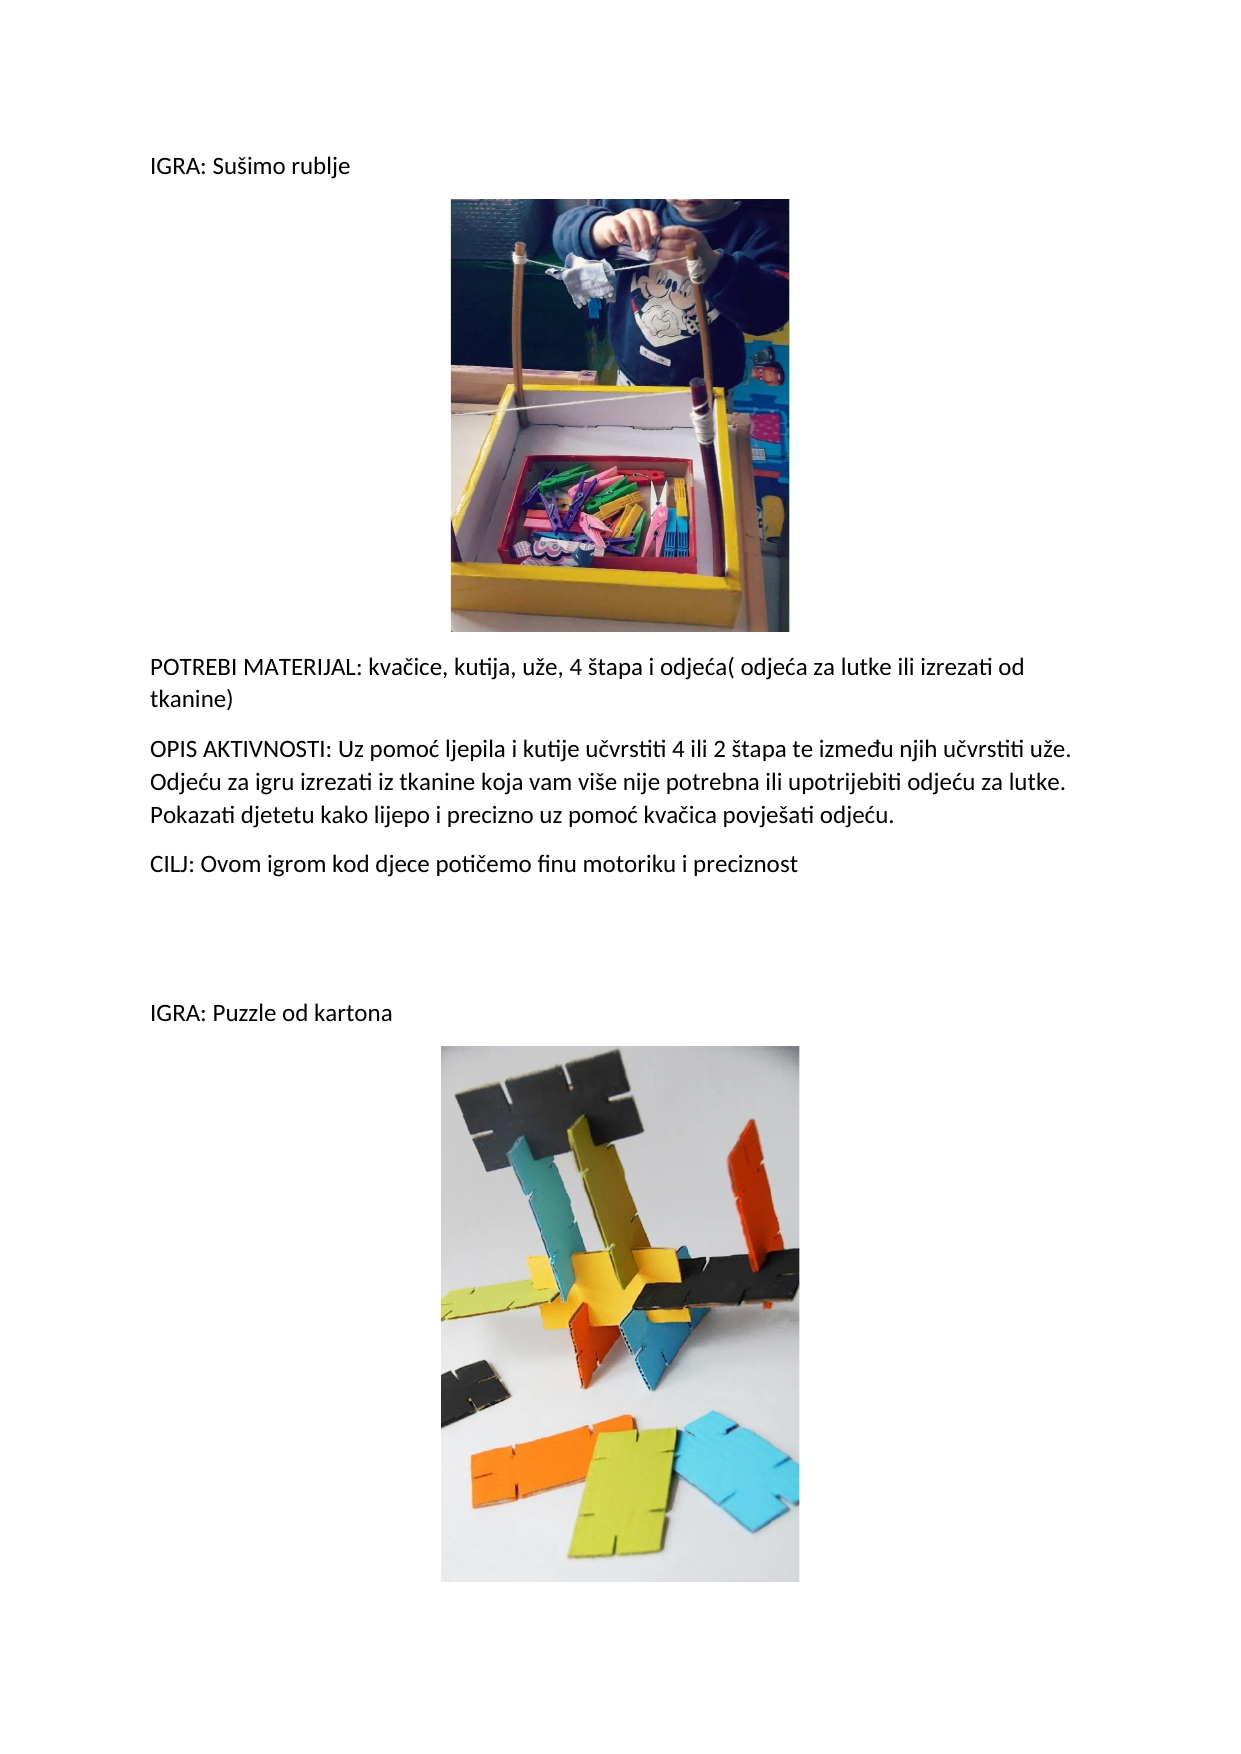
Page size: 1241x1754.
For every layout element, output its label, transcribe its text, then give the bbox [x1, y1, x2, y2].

text IGRA: Sušimo rublje [150, 150, 1090, 181]
picture [441, 1046, 800, 1582]
text IGRA: Puzzle od kartona [150, 997, 1090, 1028]
text POTREBI MATERIJAL: kvačice, kutija, uže, 4 štapa i odjeća( odjeća za lutke ili izrezati od tkanine) [150, 651, 1090, 714]
text OPIS AKTIVNOSTI: Uz pomoć ljepila i kutije učvrstiti 4 ili 2 štapa te između njih učvrstiti uže. Odjeću za igru izrezati iz tkanine koja vam više nije potrebna ili upotrijebiti odjeću za lutke. Pokazati djetetu kako lijepo i precizno uz pomoć kvačica povješati odjeću. [150, 733, 1090, 829]
picture [450, 199, 790, 632]
text CILJ: Ovom igrom kod djece potičemo finu motoriku i preciznost [150, 848, 1090, 879]
